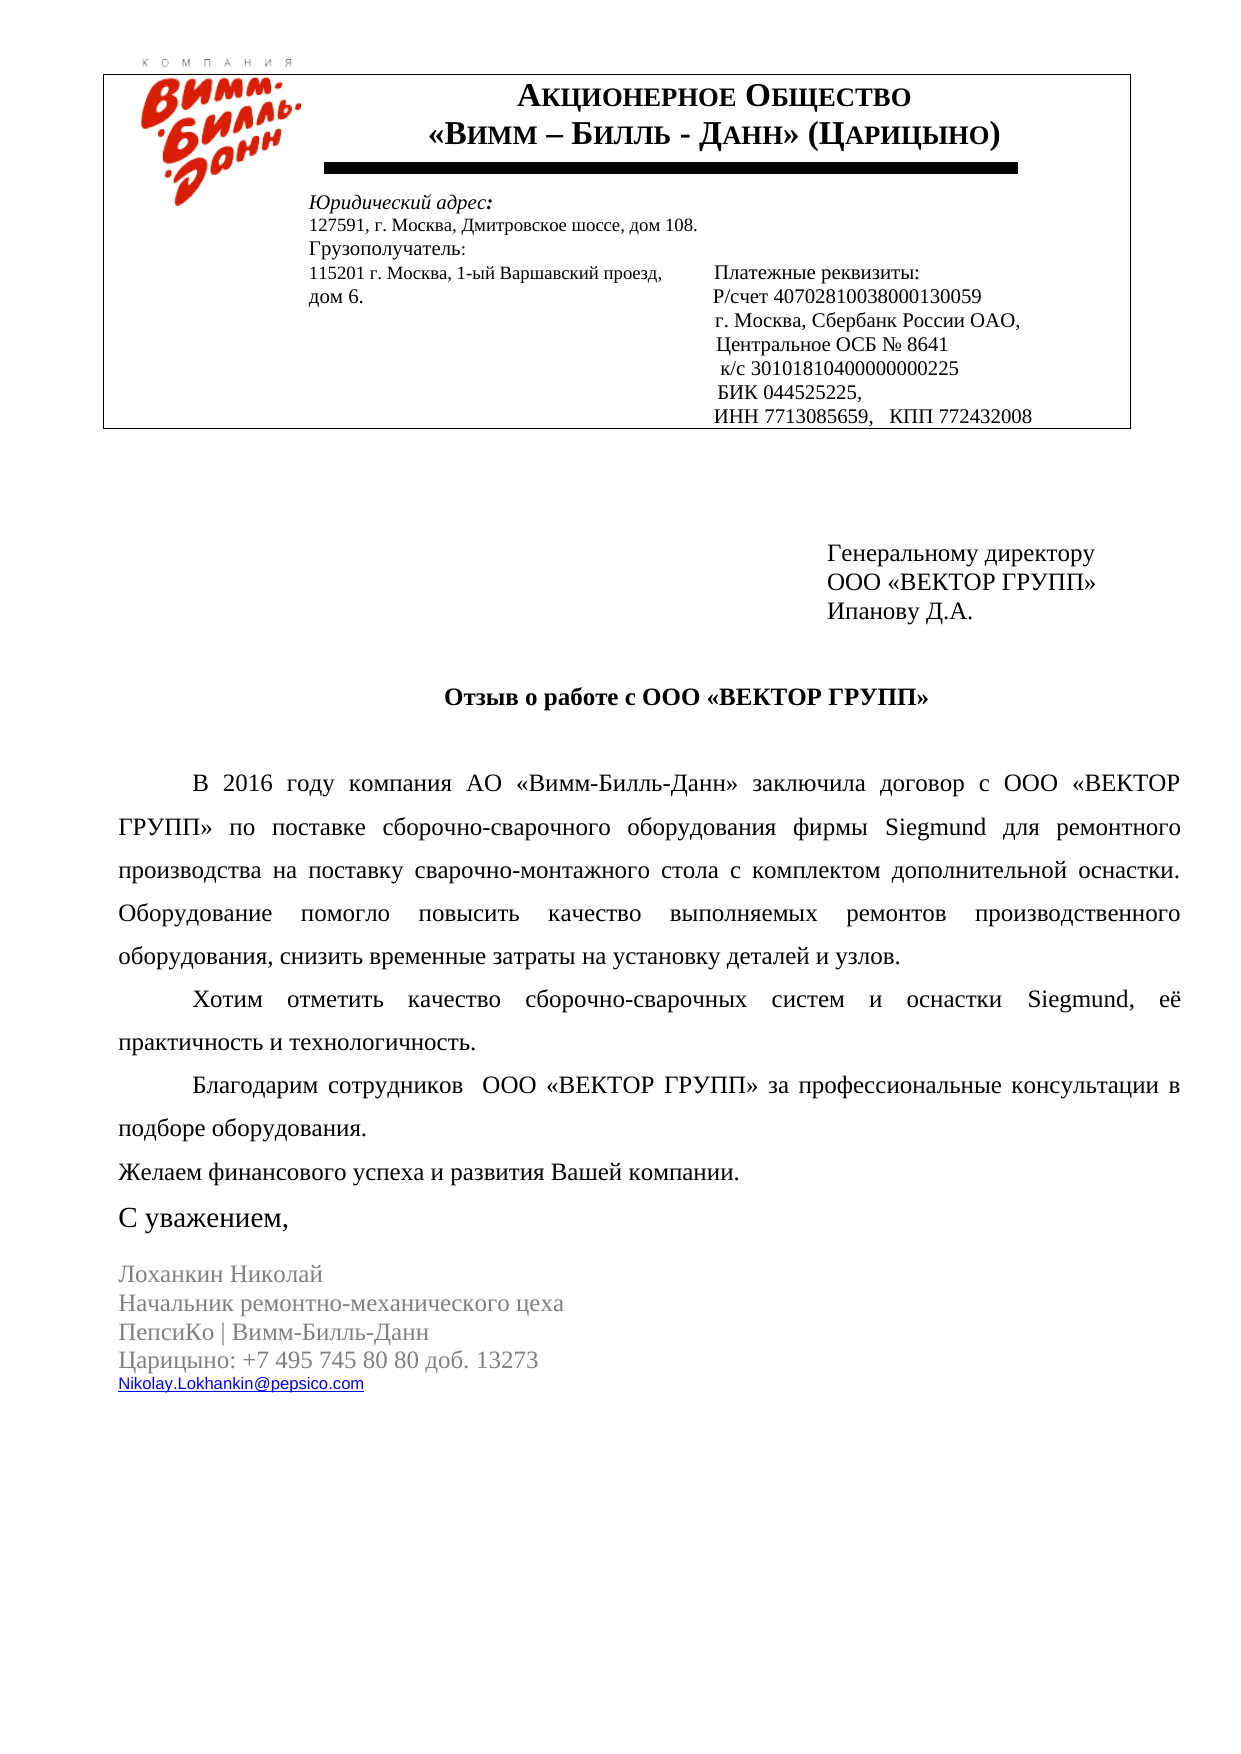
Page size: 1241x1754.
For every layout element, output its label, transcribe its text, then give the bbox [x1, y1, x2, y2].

text Ипанову Д.А. [118, 596, 1181, 625]
text Отзыв о работе с ООО «ВЕКТОР ГРУПП» [118, 682, 1181, 711]
text ООО «ВЕКТОР ГРУПП» [118, 567, 1181, 596]
text С уважением, [118, 1200, 1181, 1233]
text Хотим отметить качество сборочно-сварочных систем и оснастки Siegmund, её практичность и технологичность. [118, 984, 1181, 1056]
text Генеральному директору [118, 538, 1181, 567]
text Nikolay.Lokhankin@pepsico.com [118, 1374, 1181, 1393]
text Царицыно: +7 495 745 80 80 доб. 13273 [118, 1345, 1181, 1374]
text ПепсиКо | Вимм-Билль-Данн [118, 1317, 1181, 1345]
text Лоханкин Николай [118, 1259, 1181, 1288]
text Начальник ремонтно-механического цеха [118, 1288, 1181, 1317]
text Благодарим сотрудников ООО «ВЕКТОР ГРУПП» за профессиональные консультации в подборе оборудования. [118, 1070, 1181, 1142]
text В 2016 году компания АО «Вимм-Билль-Данн» заключила договор с ООО «ВЕКТОР ГРУПП» по поставке сборочно-сварочного оборудования фирмы Siegmund для ремонтного производства на поставку сварочно-монтажного стола с комплектом дополнительной оснастки. Оборудование помогло повысить качество выполняемых ремонтов производственного оборудования, снизить временные затраты на установку деталей и узлов. [118, 768, 1181, 970]
text Желаем финансового успеха и развития Вашей компании. [118, 1157, 1181, 1185]
